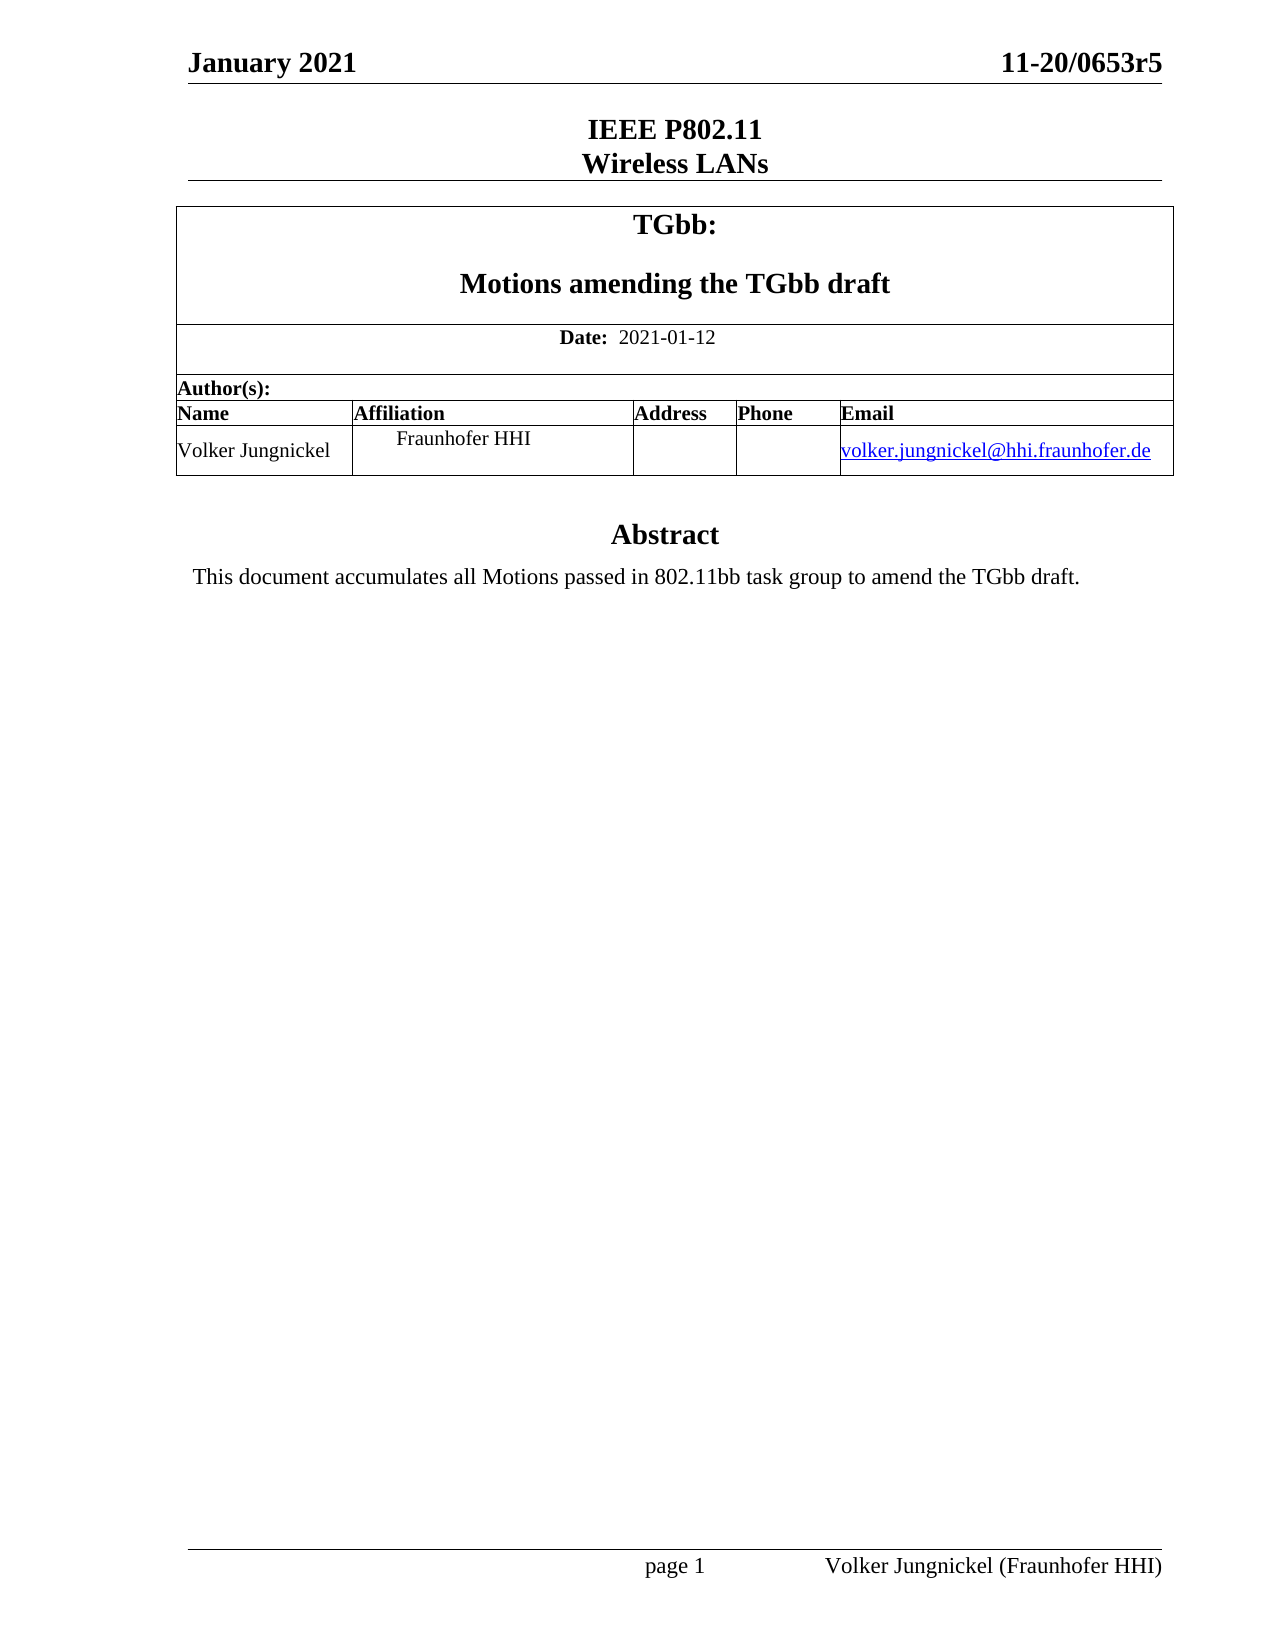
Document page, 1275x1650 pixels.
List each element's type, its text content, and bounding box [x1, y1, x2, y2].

table_cell [634, 426, 736, 475]
table_cell Author(s): [177, 375, 1173, 399]
table_cell [737, 426, 840, 475]
table_cell Affiliation [353, 401, 633, 424]
table_cell Fraunhofer HHI [353, 426, 633, 475]
text IEEE P802.11 Wireless LANs [187, 112, 1162, 181]
table_header TGbb: Motions amending the TGbb draft [177, 207, 1173, 324]
table_cell Name [177, 401, 352, 424]
table_cell Phone [737, 401, 840, 424]
table_cell Date: 2021-01-12 [177, 325, 1173, 374]
table_cell volker.jungnickel@hhi.fraunhofer.de [841, 426, 1173, 475]
table_cell Volker Jungnickel [177, 426, 352, 475]
table_cell Email [841, 401, 1173, 424]
table_cell Address [634, 401, 736, 424]
